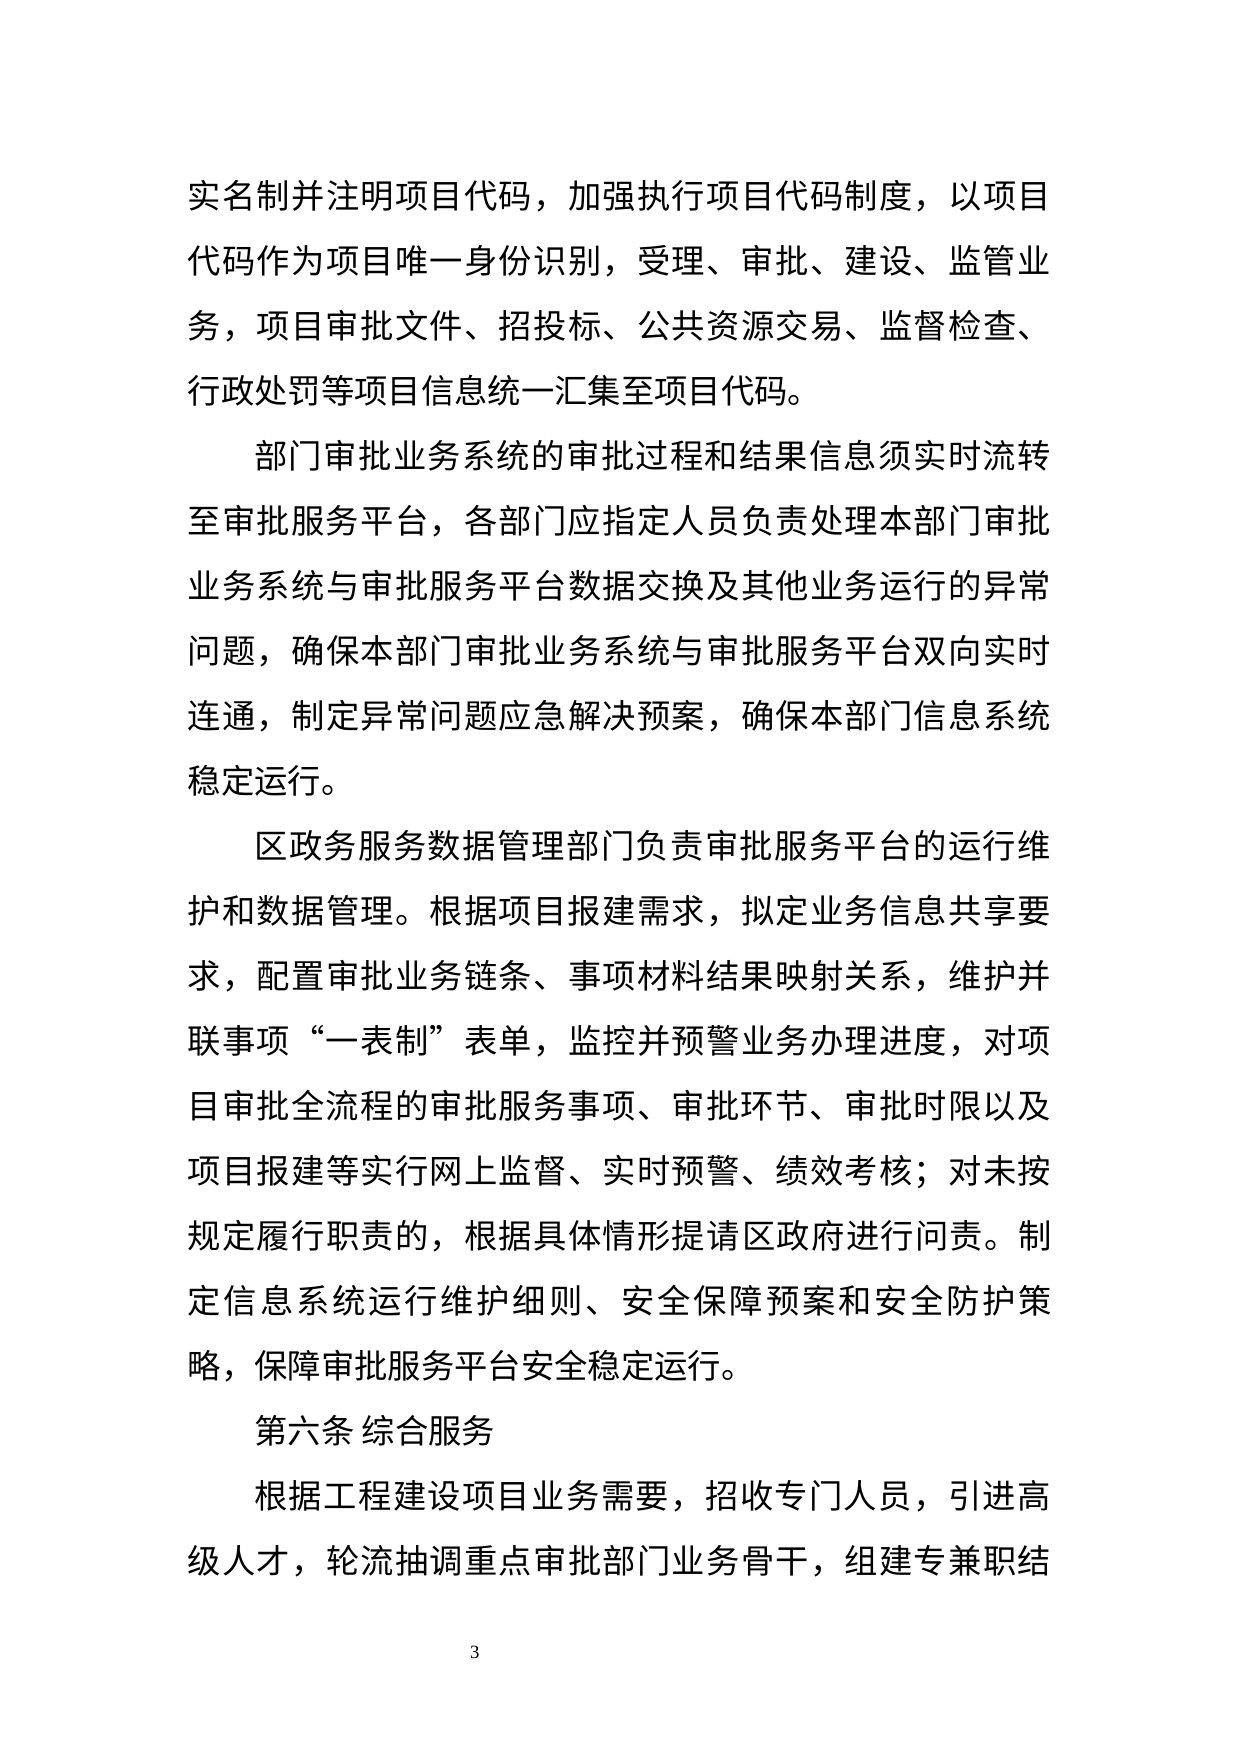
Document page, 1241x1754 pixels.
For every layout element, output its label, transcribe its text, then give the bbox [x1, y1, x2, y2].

text 部门审批业务系统的审批过程和结果信息须实时流转至审批服务平台，各部门应指定人员负责处理本部门审批业务系统与审批服务平台数据交换及其他业务运行的异常问题，确保本部门审批业务系统与审批服务平台双向实时连通，制定异常问题应急解决预案，确保本部门信息系统稳定运行。 [187, 422, 1053, 812]
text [187, 162, 1053, 422]
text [187, 1462, 1053, 1592]
text 第六条 综合服务 [187, 1397, 1053, 1462]
text 区政务服务数据管理部门负责审批服务平台的运行维护和数据管理。根据项目报建需求，拟定业务信息共享要求，配置审批业务链条、事项材料结果映射关系，维护并联事项“一表制”表单，监控并预警业务办理进度，对项目审批全流程的审批服务事项、审批环节、审批时限以及项目报建等实行网上监督、实时预警、绩效考核；对未按规定履行职责的，根据具体情形提请区政府进行问责。制定信息系统运行维护细则、安全保障预案和安全防护策略，保障审批服务平台安全稳定运行。 [187, 812, 1053, 1397]
